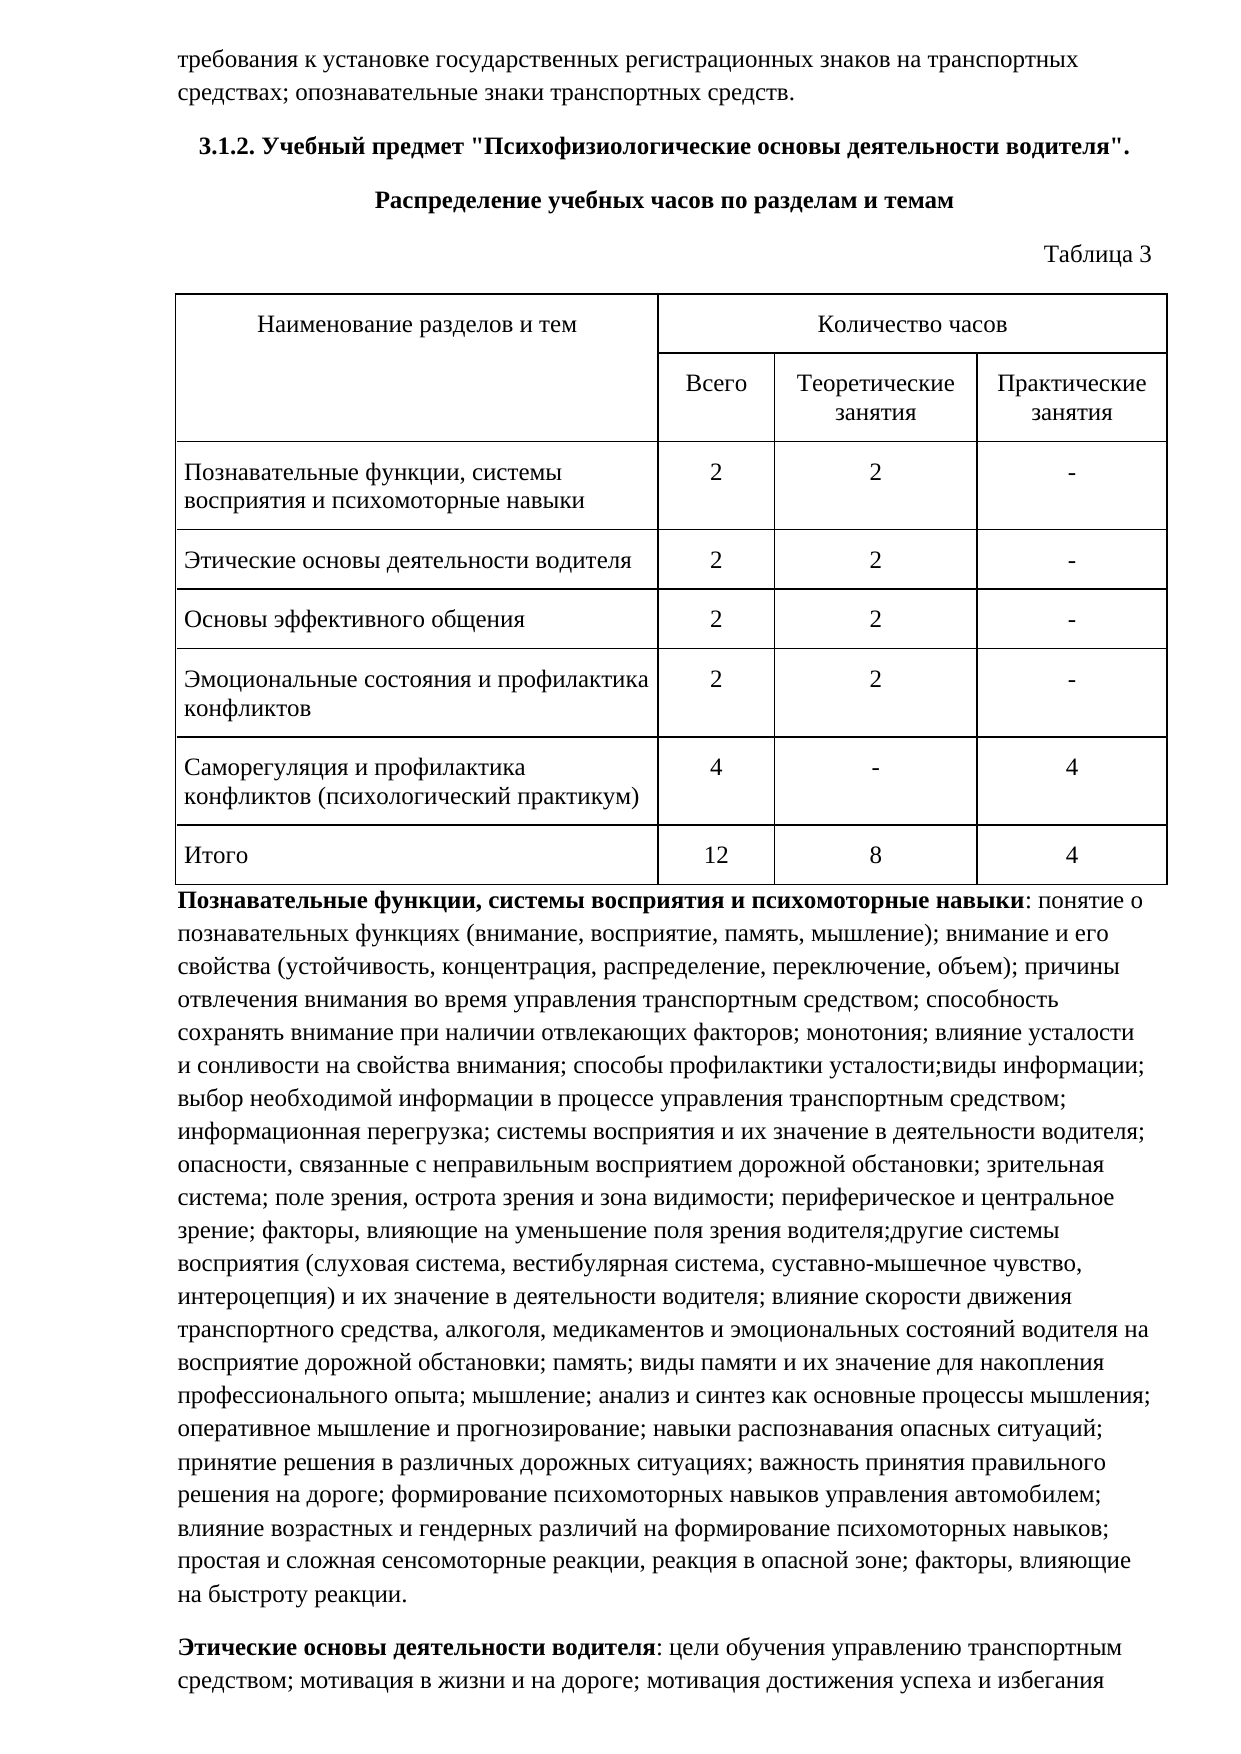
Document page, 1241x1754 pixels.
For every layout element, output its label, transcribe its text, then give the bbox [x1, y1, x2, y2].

text Распределение учебных часов по разделам и темам [177, 185, 1152, 214]
table_cell 4 [659, 738, 774, 824]
table_cell Этические основы деятельности водителя [176, 530, 657, 588]
table_cell - [978, 590, 1166, 648]
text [177, 44, 1152, 106]
table_cell 4 [978, 738, 1166, 824]
text Таблица 3 [177, 239, 1152, 268]
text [177, 1632, 1152, 1694]
table_cell Итого [176, 825, 657, 884]
table_cell Всего [659, 354, 774, 441]
text 3.1.2. Учебный предмет "Психофизиологические основы деятельности водителя". [177, 131, 1152, 160]
table_header Количество часов [659, 295, 1166, 352]
table_cell - [978, 530, 1166, 588]
table_cell Основы эффективного общения [176, 589, 657, 648]
table_cell Эмоциональные состояния и профилактика конфликтов [176, 649, 657, 736]
table_cell - [978, 442, 1166, 529]
table_cell 4 [978, 826, 1166, 884]
table_cell 2 [659, 590, 774, 648]
table_cell Теоретические занятия [775, 354, 976, 441]
table_cell 12 [659, 826, 774, 884]
table_cell - [978, 649, 1166, 736]
text Познавательные функции, системы восприятия и психомоторные навыки: понятие о познавательных функциях (внимание, восприятие, память, мышление); внимание и его свойства (устойчивость, концентрация, распределение, переключение, объем); причины отвлечения внимания во время управления транспортным средством; способность сохранять внимание при наличии отвлекающих факторов; монотония; влияние усталости и сонливости на свойства внимания; способы профилактики усталости;виды информации; выбор необходимой информации в процессе управления транспортным средством; информационная перегрузка; системы восприятия и их значение в деятельности водителя; опасности, связанные с неправильным восприятием дорожной обстановки; зрительная система; поле зрения, острота зрения и зона видимости; периферическое и центральное зрение; факторы, влияющие на уменьшение поля зрения водителя;другие системы восприятия (слуховая система, вестибулярная система, суставно-мышечное чувство, интероцепция) и их значение в деятельности водителя; влияние скорости движения транспортного средства, алкоголя, медикаментов и эмоциональных состояний водителя на восприятие дорожной обстановки; память; виды памяти и их значение для накопления профессионального опыта; мышление; анализ и синтез как основные процессы мышления; оперативное мышление и прогнозирование; навыки распознавания опасных ситуаций; принятие решения в различных дорожных ситуациях; важность принятия правильного решения на дороге; формирование психомоторных навыков управления автомобилем; влияние возрастных и гендерных различий на формирование психомоторных навыков; простая и сложная сенсомоторные реакции, реакция в опасной зоне; факторы, влияющие на быстроту реакции. [177, 885, 1152, 1607]
table_cell Саморегуляция и профилактика конфликтов (психологический практикум) [176, 737, 657, 824]
table_cell 2 [775, 442, 976, 529]
table_cell 2 [659, 649, 774, 736]
table_cell - [775, 738, 976, 824]
table_cell 2 [775, 590, 976, 648]
table_header Наименование разделов и тем [176, 295, 657, 441]
table_cell 2 [775, 649, 976, 736]
table_cell Познавательные функции, системы восприятия и психомоторные навыки [176, 442, 657, 529]
table_cell Практические занятия [978, 354, 1166, 441]
table_cell 2 [775, 530, 976, 588]
table_cell 8 [775, 826, 976, 884]
table_cell 2 [659, 442, 774, 529]
table_cell 2 [659, 530, 774, 588]
